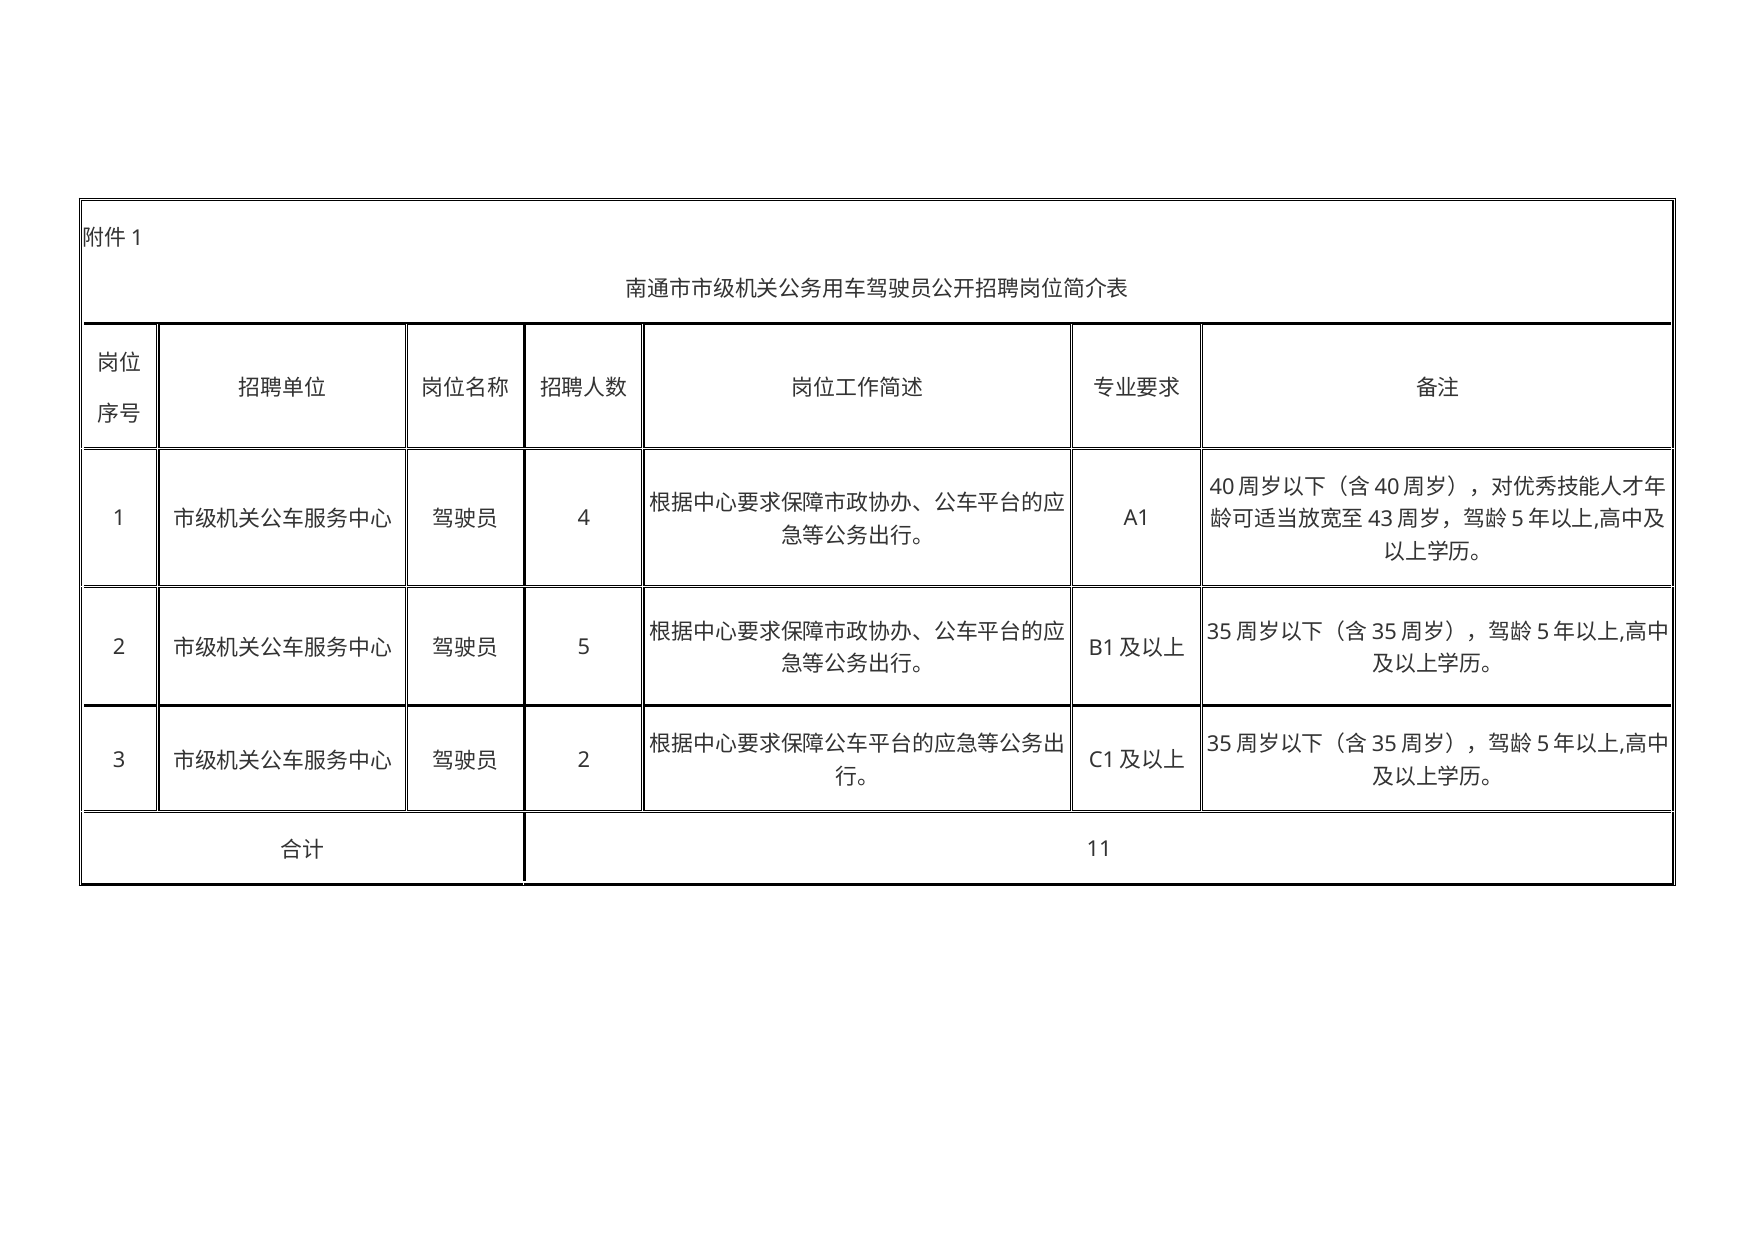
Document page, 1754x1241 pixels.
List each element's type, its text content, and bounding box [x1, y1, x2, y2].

table_cell 35周岁以下（含35周岁），驾龄5年以上,高中及以上学历。 [1203, 704, 1672, 810]
table_cell 40周岁以下（含40周岁），对优秀技能人才年龄可适当放宽至43周岁，驾龄5年以上,高中及以上学历。 [1202, 447, 1674, 585]
table_cell 岗位名称 [408, 325, 523, 447]
table_cell A1 [1073, 450, 1200, 585]
table_cell 根据中心要求保障市政协办、公车平台的应急等公务出行。 [645, 450, 1070, 585]
table_cell 11 [524, 810, 1674, 883]
table_cell B1及以上 [1073, 588, 1200, 704]
table_cell 市级机关公车服务中心 [160, 588, 405, 704]
table_cell 2 [80, 585, 158, 704]
table_cell 1 [80, 447, 158, 585]
table_header 附件1 南通市市级机关公务用车驾驶员公开招聘岗位简介表 [82, 201, 1672, 322]
table_cell 驾驶员 [408, 450, 523, 585]
table_cell 专业要求 [1073, 325, 1200, 447]
table_cell 岗位 序号 [82, 322, 156, 447]
table_cell 根据中心要求保障公车平台的应急等公务出行。 [645, 707, 1070, 810]
table_cell 备注 [1203, 322, 1672, 447]
table_cell 2 [526, 707, 641, 810]
table_cell 市级机关公车服务中心 [160, 707, 405, 810]
table_cell 根据中心要求保障市政协办、公车平台的应急等公务出行。 [645, 588, 1070, 704]
table_cell 5 [526, 588, 641, 704]
table_cell C1及以上 [1073, 707, 1200, 810]
table_cell 合计 [80, 810, 524, 883]
table_cell 岗位工作简述 [645, 325, 1070, 447]
table_cell 3 [82, 704, 156, 810]
table_cell 4 [526, 450, 641, 585]
table_cell 驾驶员 [408, 588, 523, 704]
table_cell 市级机关公车服务中心 [160, 450, 405, 585]
table_cell 招聘人数 [526, 325, 641, 447]
table_cell 招聘单位 [160, 325, 405, 447]
table_cell 35周岁以下（含35周岁），驾龄5年以上,高中及以上学历。 [1202, 585, 1674, 704]
table_cell 驾驶员 [408, 707, 523, 810]
